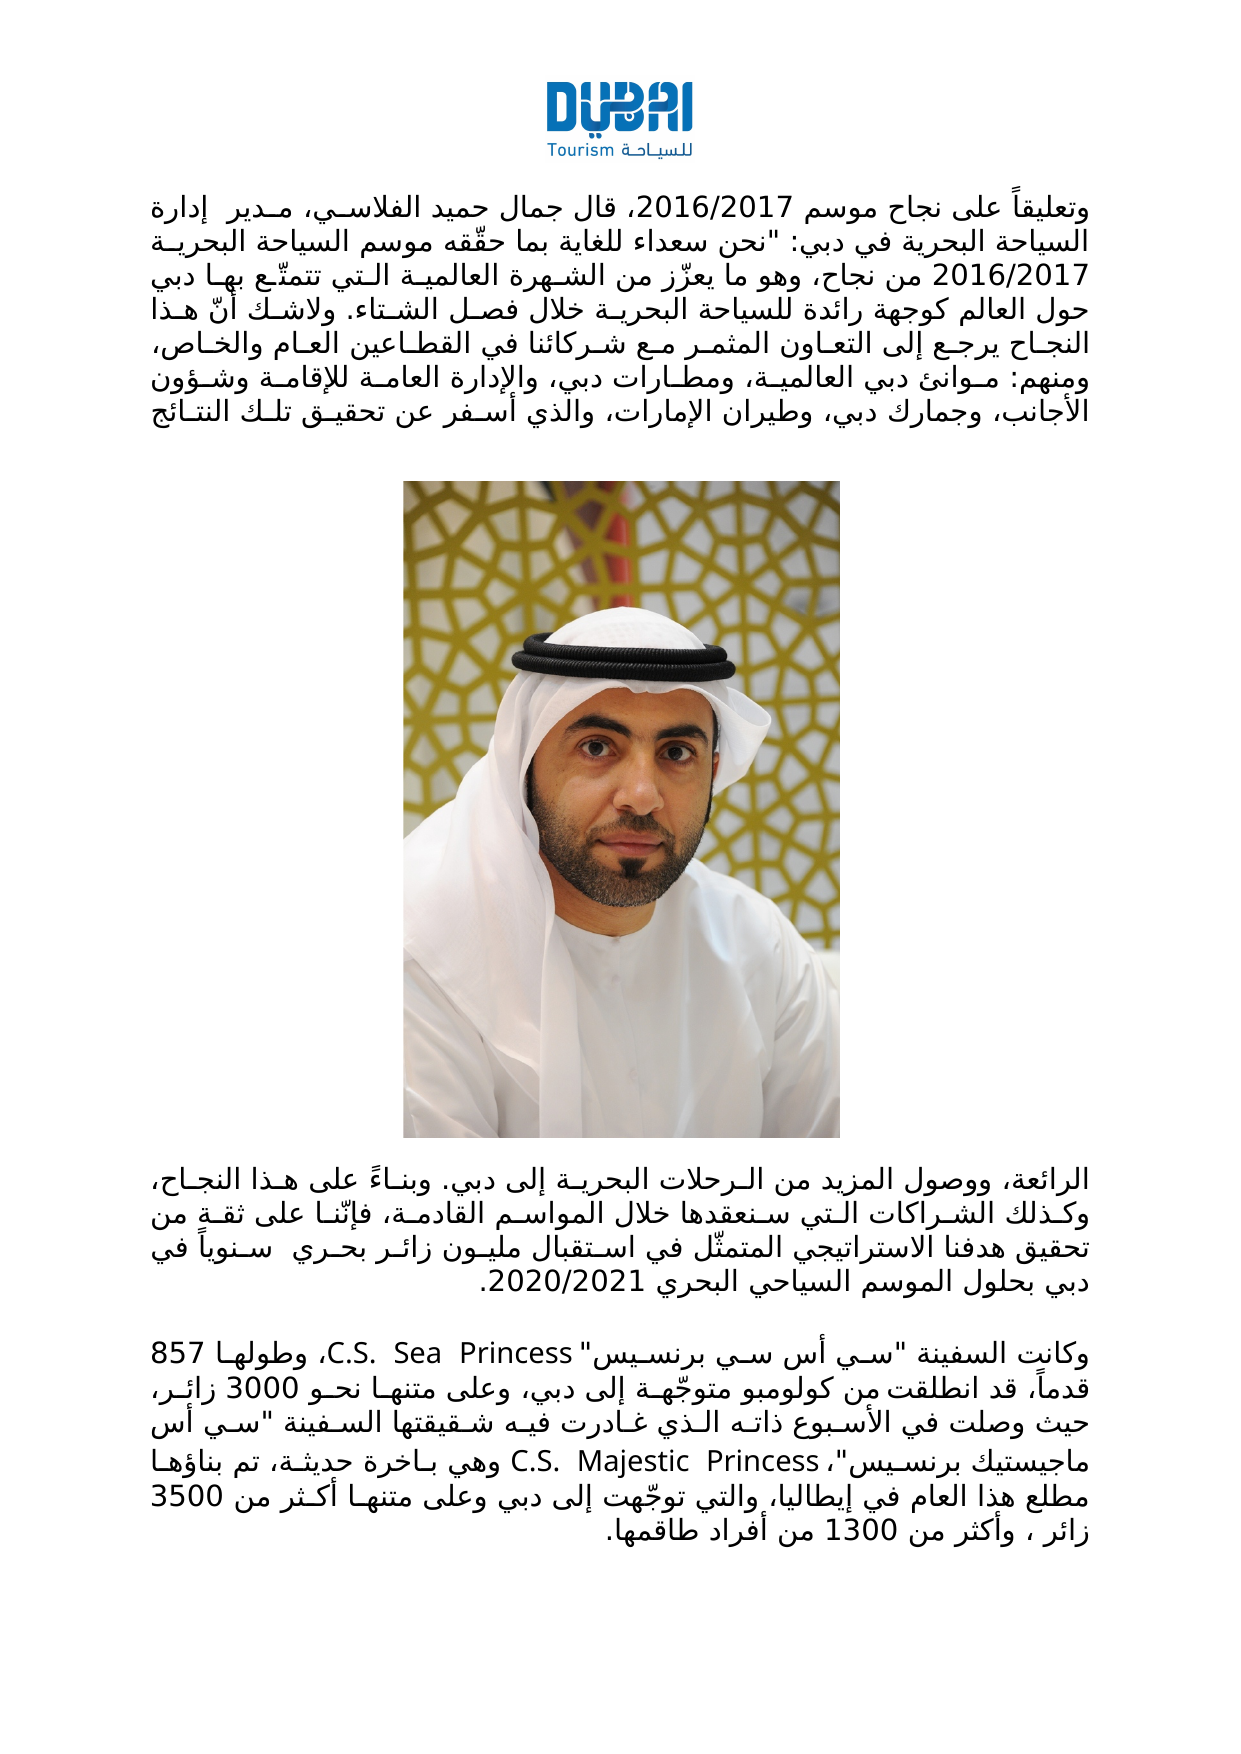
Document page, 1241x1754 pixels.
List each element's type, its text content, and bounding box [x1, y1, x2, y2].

picture [403, 481, 840, 1138]
picture [545, 75, 695, 163]
text وكانت السفينة "سي أس سي برنسيس" C.S. Sea Princess، وطولها 857 قدماً، قد انطلقت من كولومبو متوجّهة إلى دبي، وعلى متنها نحو 3000 زائر، حيث وصلت في الأسبوع ذاته الذي غادرت فيه شقيقتها السفينة "سي أس ماجيستيك برنسيس"، C.S. Majestic Princess وهي باخرة حديثة، تم بناؤها مطلع هذا العام في إيطاليا، والتي توجّهت إلى دبي وعلى متنها أكثر من 3500 زائر ، وأكثر من 1300 من أفراد طاقمها. [150, 1332, 1090, 1547]
